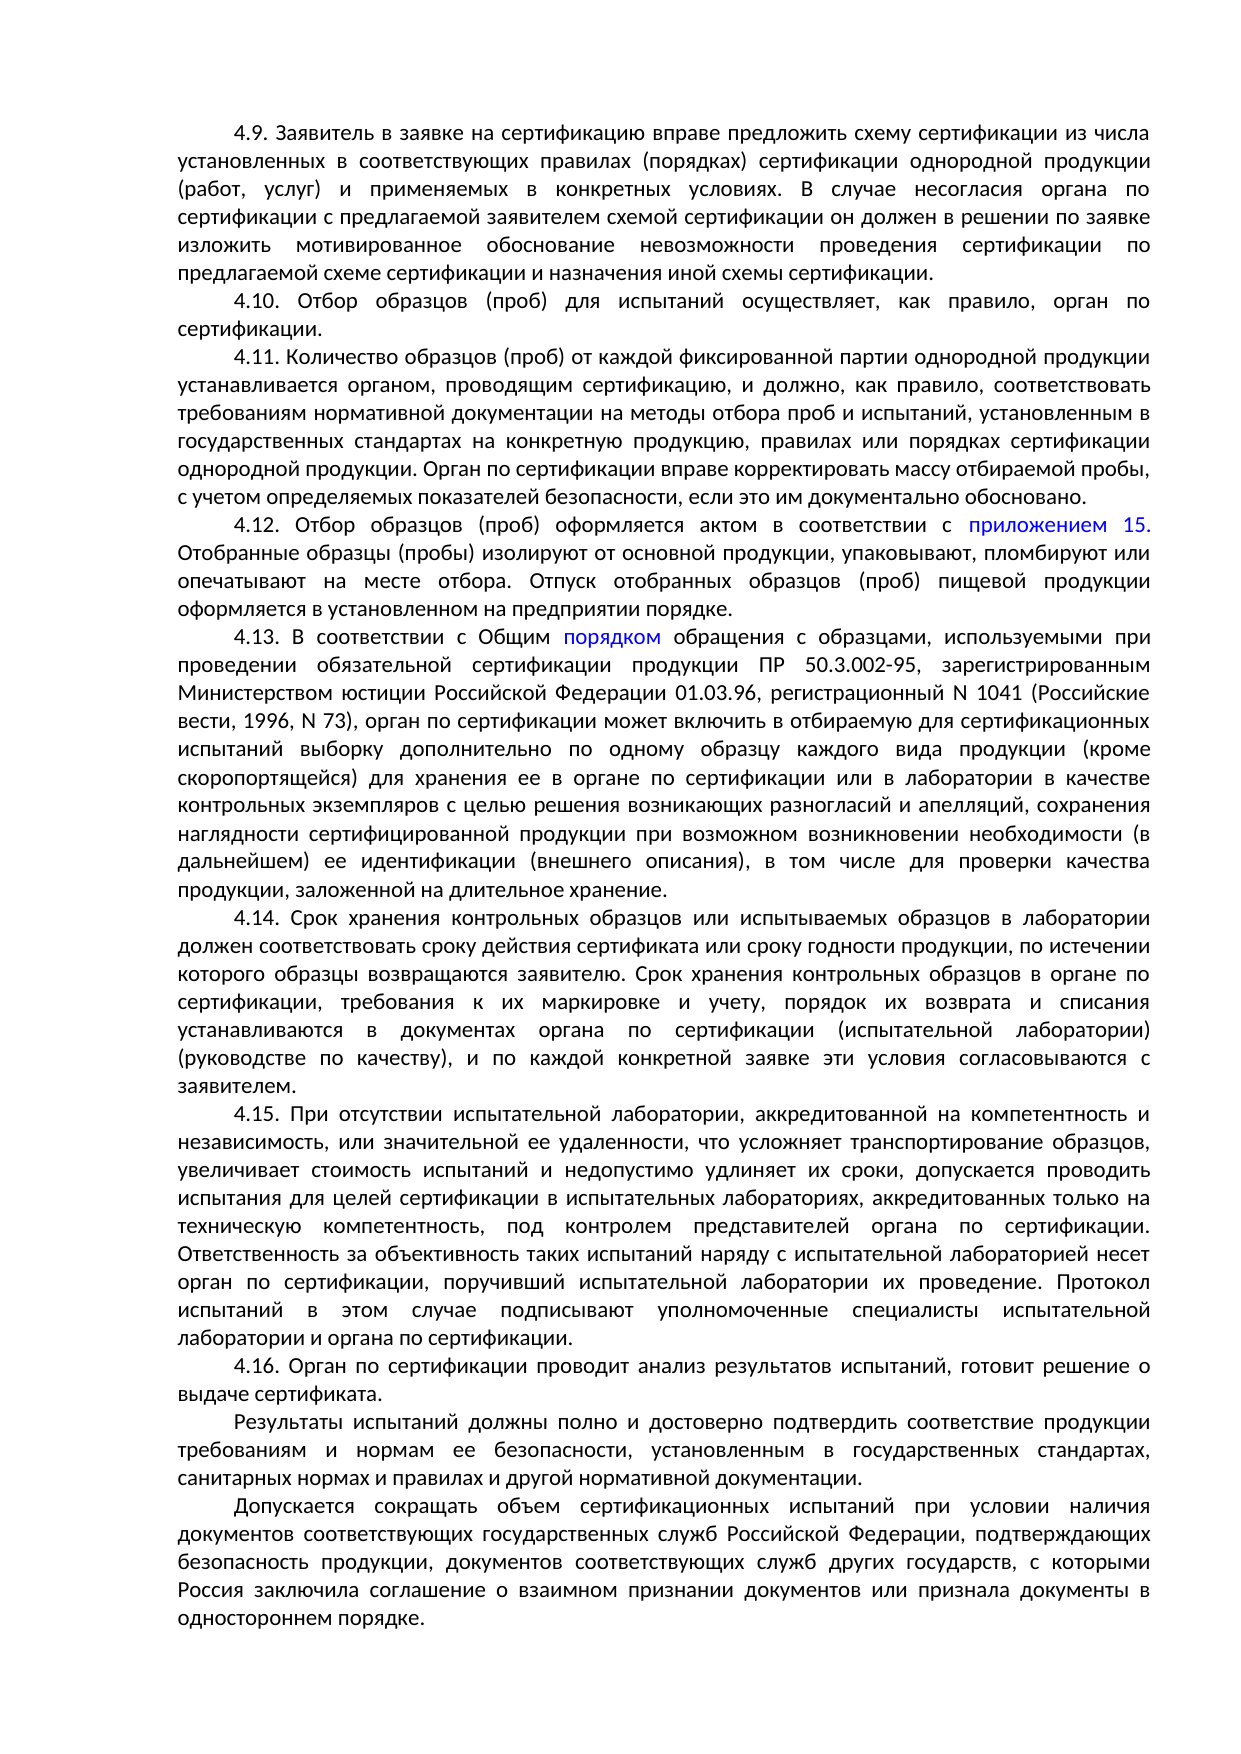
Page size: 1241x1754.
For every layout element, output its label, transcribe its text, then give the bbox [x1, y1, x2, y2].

text 4.11. Количество образцов (проб) от каждой фиксированной партии однородной продукции устанавливается органом, проводящим сертификацию, и должно, как правило, соответствовать требованиям нормативной документации на методы отбора проб и испытаний, установленным в государственных стандартах на конкретную продукцию, правилах или порядках сертификации однородной продукции. Орган по сертификации вправе корректировать массу отбираемой пробы, с учетом определяемых показателей безопасности, если это им документально обосновано. [177, 342, 1152, 510]
text Допускается сокращать объем сертификационных испытаний при условии наличия документов соответствующих государственных служб Российской Федерации, подтверждающих безопасность продукции, документов соответствующих служб других государств, с которыми Россия заключила соглашение о взаимном признании документов или признала документы в одностороннем порядке. [177, 1491, 1152, 1631]
text 4.10. Отбор образцов (проб) для испытаний осуществляет, как правило, орган по сертификации. [177, 286, 1152, 342]
text 4.12. Отбор образцов (проб) оформляется актом в соответствии с приложением 15. Отобранные образцы (пробы) изолируют от основной продукции, упаковывают, пломбируют или опечатывают на месте отбора. Отпуск отобранных образцов (проб) пищевой продукции оформляется в установленном на предприятии порядке. [177, 510, 1152, 622]
text 4.16. Орган по сертификации проводит анализ результатов испытаний, готовит решение о выдаче сертификата. [177, 1351, 1152, 1407]
text 4.15. При отсутствии испытательной лаборатории, аккредитованной на компетентность и независимость, или значительной ее удаленности, что усложняет транспортирование образцов, увеличивает стоимость испытаний и недопустимо удлиняет их сроки, допускается проводить испытания для целей сертификации в испытательных лабораториях, аккредитованных только на техническую компетентность, под контролем представителей органа по сертификации. Ответственность за объективность таких испытаний наряду с испытательной лабораторией несет орган по сертификации, поручивший испытательной лаборатории их проведение. Протокол испытаний в этом случае подписывают уполномоченные специалисты испытательной лаборатории и органа по сертификации. [177, 1099, 1152, 1351]
text 4.13. В соответствии с Общим порядком обращения с образцами, используемыми при проведении обязательной сертификации продукции ПР 50.3.002-95, зарегистрированным Министерством юстиции Российской Федерации 01.03.96, регистрационный N 1041 (Российские вести, 1996, N 73), орган по сертификации может включить в отбираемую для сертификационных испытаний выборку дополнительно по одному образцу каждого вида продукции (кроме скоропортящейся) для хранения ее в органе по сертификации или в лаборатории в качестве контрольных экземпляров с целью решения возникающих разногласий и апелляций, сохранения наглядности сертифицированной продукции при возможном возникновении необходимости (в дальнейшем) ее идентификации (внешнего описания), в том числе для проверки качества продукции, заложенной на длительное хранение. [177, 622, 1152, 903]
text 4.9. Заявитель в заявке на сертификацию вправе предложить схему сертификации из числа установленных в соответствующих правилах (порядках) сертификации однородной продукции (работ, услуг) и применяемых в конкретных условиях. В случае несогласия органа по сертификации с предлагаемой заявителем схемой сертификации он должен в решении по заявке изложить мотивированное обоснование невозможности проведения сертификации по предлагаемой схеме сертификации и назначения иной схемы сертификации. [177, 118, 1152, 286]
text Результаты испытаний должны полно и достоверно подтвердить соответствие продукции требованиям и нормам ее безопасности, установленным в государственных стандартах, санитарных нормах и правилах и другой нормативной документации. [177, 1407, 1152, 1491]
text 4.14. Срок хранения контрольных образцов или испытываемых образцов в лаборатории должен соответствовать сроку действия сертификата или сроку годности продукции, по истечении которого образцы возвращаются заявителю. Срок хранения контрольных образцов в органе по сертификации, требования к их маркировке и учету, порядок их возврата и списания устанавливаются в документах органа по сертификации (испытательной лаборатории) (руководстве по качеству), и по каждой конкретной заявке эти условия согласовываются с заявителем. [177, 903, 1152, 1099]
